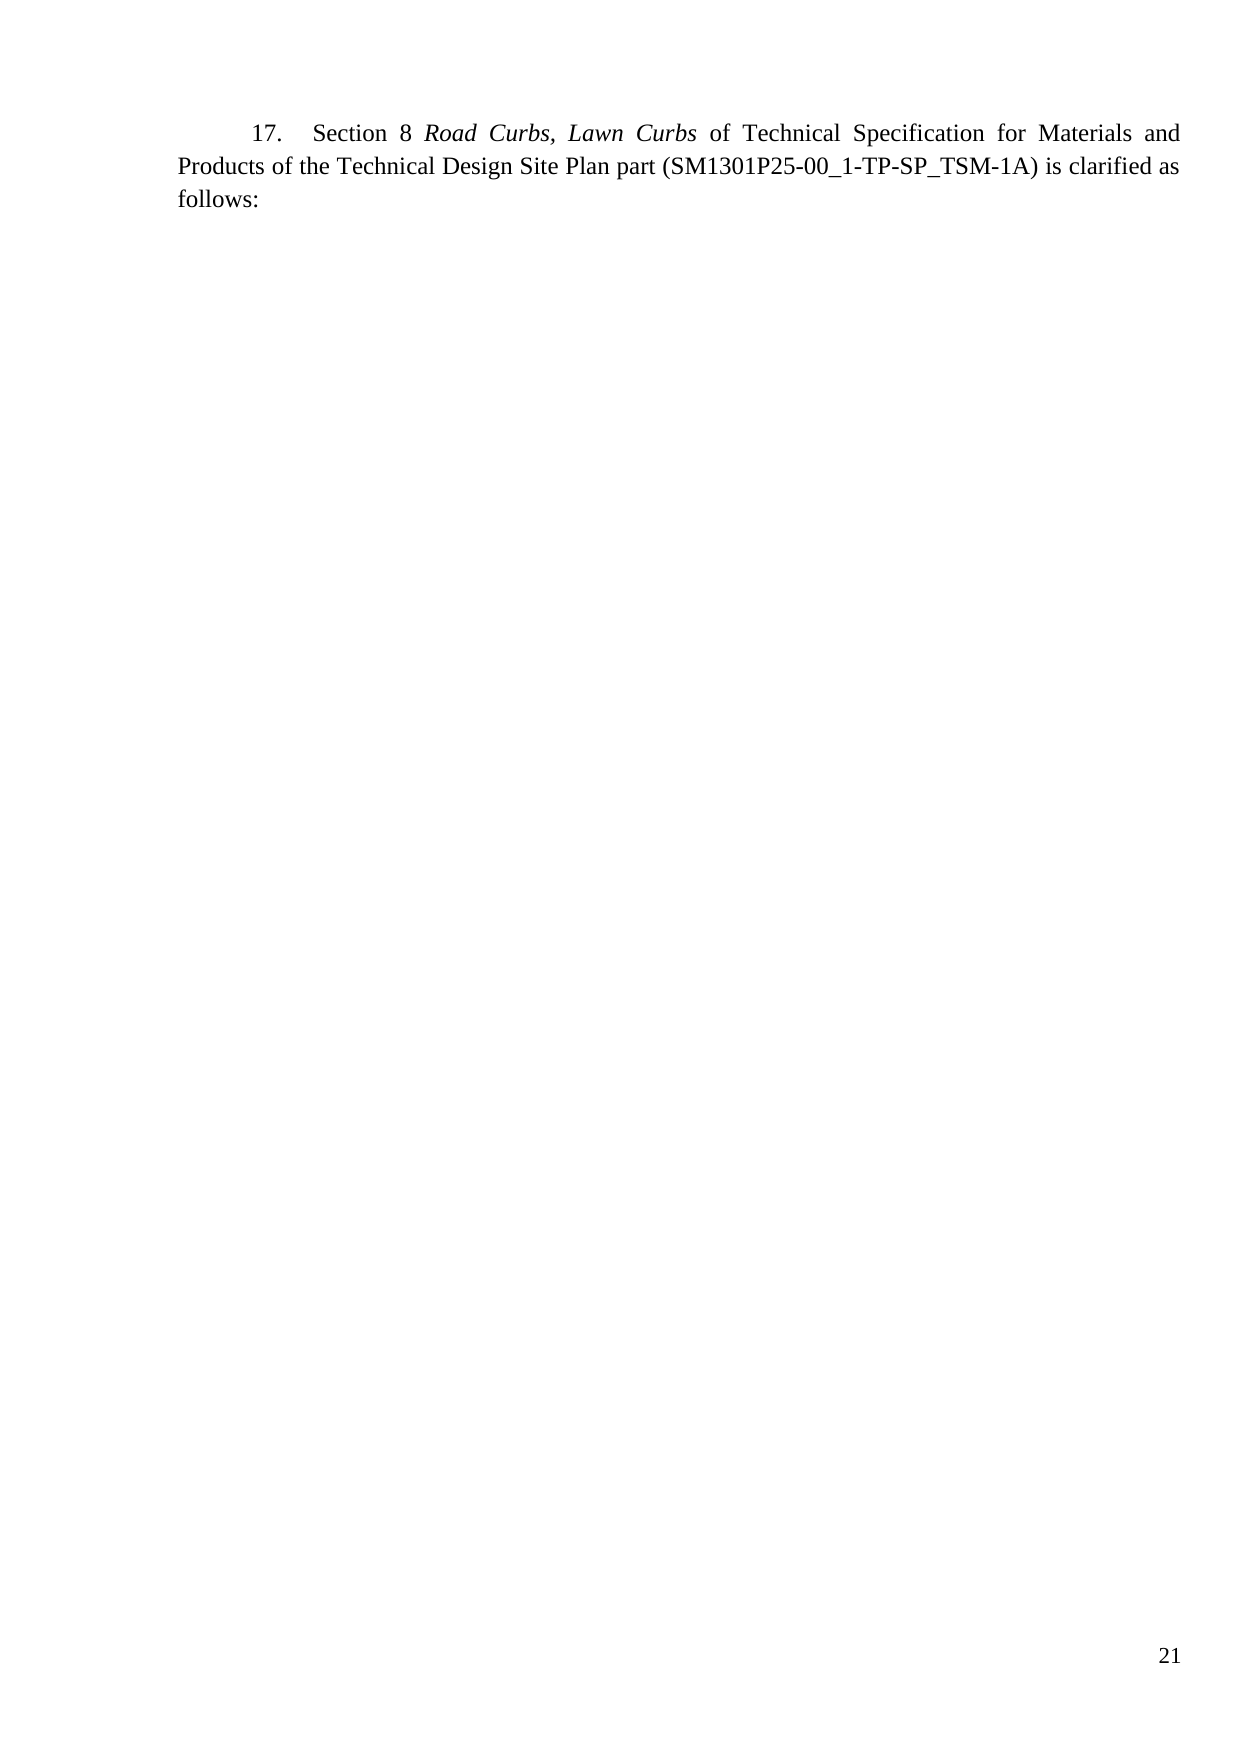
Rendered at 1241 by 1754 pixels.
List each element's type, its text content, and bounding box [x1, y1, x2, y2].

list Section 8 Road Curbs, Lawn Curbs of Technical Specification for Materials and Products of the Technical Design Site Plan part (SM1301P25-00_1-TP-SP_TSM-1A) is clarified as follows: [177, 118, 1181, 213]
